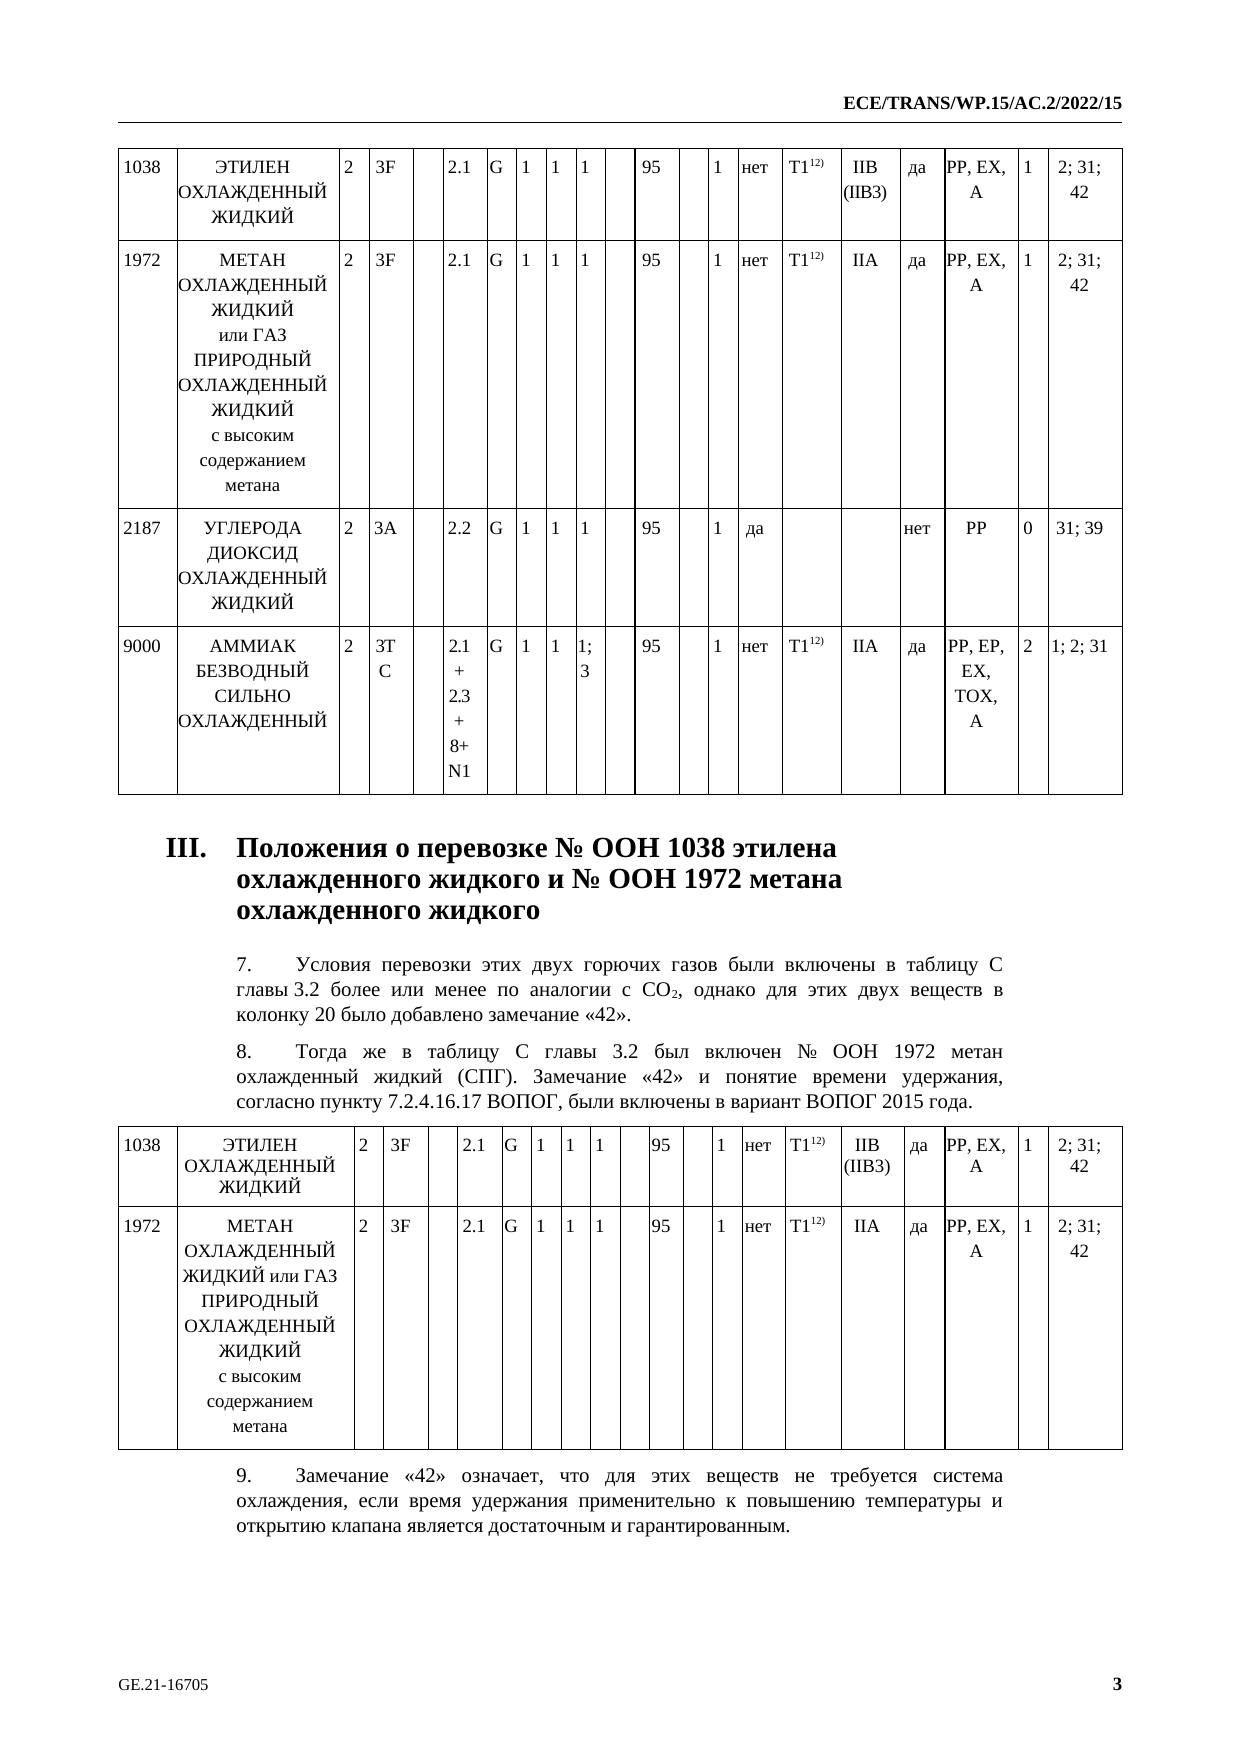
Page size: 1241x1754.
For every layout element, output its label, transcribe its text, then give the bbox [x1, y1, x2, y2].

table_header ЭТИЛЕН ОХЛАЖДЕННЫЙ ЖИДКИЙ [178, 149, 339, 240]
table_header 2.1 [458, 1127, 502, 1206]
table_header 1 [1019, 1127, 1048, 1206]
table_header 95 [650, 1127, 683, 1206]
table_cell IIA [842, 241, 900, 508]
table_cell да [901, 627, 944, 793]
table_header PP, EX, A [946, 149, 1018, 240]
table_cell 3F [384, 1207, 428, 1449]
table_header 2 [340, 149, 369, 240]
table_cell 3A [370, 509, 413, 626]
table_cell T112) [786, 1207, 841, 1449]
table_cell 1 [591, 1207, 620, 1449]
table_cell 2; 31; 42 [1049, 241, 1122, 508]
table_cell 95 [636, 241, 679, 508]
table_header да [901, 149, 944, 240]
table_header [414, 149, 443, 240]
table_header 1038 [119, 1127, 177, 1206]
table_header 1 [562, 1127, 590, 1206]
table_header 3F [370, 149, 413, 240]
table_header 1 [591, 1127, 620, 1206]
table_cell 1 [562, 1207, 590, 1449]
table_header G [488, 149, 516, 240]
table_header да [905, 1127, 944, 1206]
table_header 1038 [119, 149, 177, 240]
table_header нет [743, 1127, 785, 1206]
table_cell нет [743, 1207, 785, 1449]
table_cell 3TC [370, 627, 413, 793]
table_cell 1972 [119, 1207, 177, 1449]
table_cell 1 [517, 241, 546, 508]
table_cell 2 [340, 509, 369, 626]
table_cell 2 [1019, 627, 1048, 793]
table_cell [680, 241, 708, 508]
table_cell 1 [577, 509, 605, 626]
table_header 1 [713, 1127, 742, 1206]
table_header [684, 1127, 712, 1206]
table_header 1 [517, 149, 546, 240]
table_cell 1 [547, 241, 576, 508]
table_cell [680, 509, 708, 626]
table_cell 95 [636, 627, 679, 793]
table_cell да [901, 241, 944, 508]
table_cell 2; 31; 42 [1049, 1207, 1122, 1449]
table_cell [684, 1207, 712, 1449]
table_header 2; 31; 42 [1049, 1127, 1122, 1206]
table_cell G [488, 627, 516, 793]
table_cell [414, 627, 443, 793]
table_cell УГЛЕРОДА ДИОКСИД ОХЛАЖДЕННЫЙ ЖИДКИЙ [178, 509, 339, 626]
table_header 2 [355, 1127, 383, 1206]
table_header 2; 31; 42 [1049, 149, 1122, 240]
table_cell 1; 3 [577, 627, 605, 793]
table_cell МЕТАН ОХЛАЖДЕННЫЙ ЖИДКИЙ или ГАЗ ПРИРОДНЫЙ ОХЛАЖДЕННЫЙ ЖИДКИЙ с высоким содержанием метана [178, 241, 339, 508]
table_cell PP [946, 509, 1018, 626]
table_cell 1 [532, 1207, 561, 1449]
table_header 1 [577, 149, 605, 240]
table_cell 2 [340, 241, 369, 508]
table_cell PP, EX, A [946, 241, 1018, 508]
table_cell 2 [355, 1207, 383, 1449]
table_cell [606, 509, 634, 626]
table_cell 2.1 [444, 241, 487, 508]
table_cell IIA [842, 627, 900, 793]
table_cell 3F [370, 241, 413, 508]
table_cell T112) [783, 241, 841, 508]
table_header IIB (IIB3) [842, 1127, 904, 1206]
table_cell [429, 1207, 457, 1449]
table_cell 2.2 [444, 509, 487, 626]
table_cell 31; 39 [1049, 509, 1122, 626]
table_header 3F [384, 1127, 428, 1206]
table_cell МЕТАН ОХЛАЖДЕННЫЙ ЖИДКИЙ или ГАЗ ПРИРОДНЫЙ ОХЛАЖДЕННЫЙ ЖИДКИЙ с высоким содержанием метана [178, 1207, 354, 1449]
table_cell 1 [1019, 1207, 1048, 1449]
table_header IIB (IIB3) [842, 149, 900, 240]
table_header 95 [636, 149, 679, 240]
table_cell G [488, 241, 516, 508]
table_cell 1 [713, 1207, 742, 1449]
table_header 1 [1019, 149, 1048, 240]
table_header PP, EX, A [946, 1127, 1018, 1206]
table_cell 1 [709, 241, 738, 508]
table_cell 2.1+ 2.3+ 8+ N1 [444, 627, 487, 793]
table_cell АММИАК БЕЗВОДНЫЙ СИЛЬНО ОХЛАЖДЕННЫЙ [178, 627, 339, 793]
table_cell 95 [650, 1207, 683, 1449]
table_header T112) [783, 149, 841, 240]
table_cell [842, 509, 900, 626]
table_cell нет [739, 627, 782, 793]
table_cell IIA [842, 1207, 904, 1449]
table_header [429, 1127, 457, 1206]
table_cell [606, 627, 634, 793]
table_cell 1 [1019, 241, 1048, 508]
table_cell да [739, 509, 782, 626]
table_cell 1; 2; 31 [1049, 627, 1122, 793]
table_cell PP, EX, A [946, 1207, 1018, 1449]
table_header [680, 149, 708, 240]
table_cell 1972 [119, 241, 177, 508]
table_cell T112) [783, 627, 841, 793]
table_header G [503, 1127, 531, 1206]
table_header T112) [786, 1127, 841, 1206]
table_header [621, 1127, 649, 1206]
text 9. Замечание «42» означает, что для этих веществ не требуется система охлаждения, если время удержания применительно к повышению температуры и открытию клапана является достаточным и гарантированным. [236, 1462, 1004, 1537]
text 7. Условия перевозки этих двух горючих газов были включены в таблицу С главы 3.2 более или менее по аналогии с CO2, однако для этих двух веществ в колонку 20 было добавлено замечание «42». [236, 951, 1004, 1026]
table_cell 9000 [119, 627, 177, 793]
table_cell [680, 627, 708, 793]
table_cell 1 [547, 509, 576, 626]
table_cell [414, 241, 443, 508]
table_cell 2.1 [458, 1207, 502, 1449]
table_cell 95 [636, 509, 679, 626]
table_cell 0 [1019, 509, 1048, 626]
table_header 1 [532, 1127, 561, 1206]
table_cell 1 [709, 509, 738, 626]
table_cell 2187 [119, 509, 177, 626]
table_header нет [739, 149, 782, 240]
table_header 1 [709, 149, 738, 240]
table_header 2.1 [444, 149, 487, 240]
table_cell [606, 241, 634, 508]
table_cell PP, EP, EX, TOX, A [946, 627, 1018, 793]
table_cell 1 [577, 241, 605, 508]
table_header 1 [547, 149, 576, 240]
table_header [606, 149, 634, 240]
table_cell [621, 1207, 649, 1449]
text 8. Тогда же в таблицу С главы 3.2 был включен № ООН 1972 метан охлажденный жидкий (СПГ). Замечание «42» и понятие времени удержания, согласно пункту 7.2.4.16.17 ВОПОГ, были включены в вариант ВОПОГ 2015 года. [236, 1038, 1004, 1113]
table_cell G [503, 1207, 531, 1449]
table_cell нет [739, 241, 782, 508]
table_cell [783, 509, 841, 626]
table_cell G [488, 509, 516, 626]
table_cell нет [901, 509, 944, 626]
table_cell 1 [709, 627, 738, 793]
table_cell 1 [547, 627, 576, 793]
table_header ЭТИЛЕН ОХЛАЖДЕННЫЙ ЖИДКИЙ [178, 1127, 354, 1206]
table_cell да [905, 1207, 944, 1449]
table_cell 1 [517, 627, 546, 793]
table_cell 1 [517, 509, 546, 626]
table_cell [414, 509, 443, 626]
table_cell 2 [340, 627, 369, 793]
text III. Положения о перевозке № ООН 1038 этилена охлажденного жидкого и № ООН 1972 метана охлажденного жидкого [118, 832, 1004, 926]
